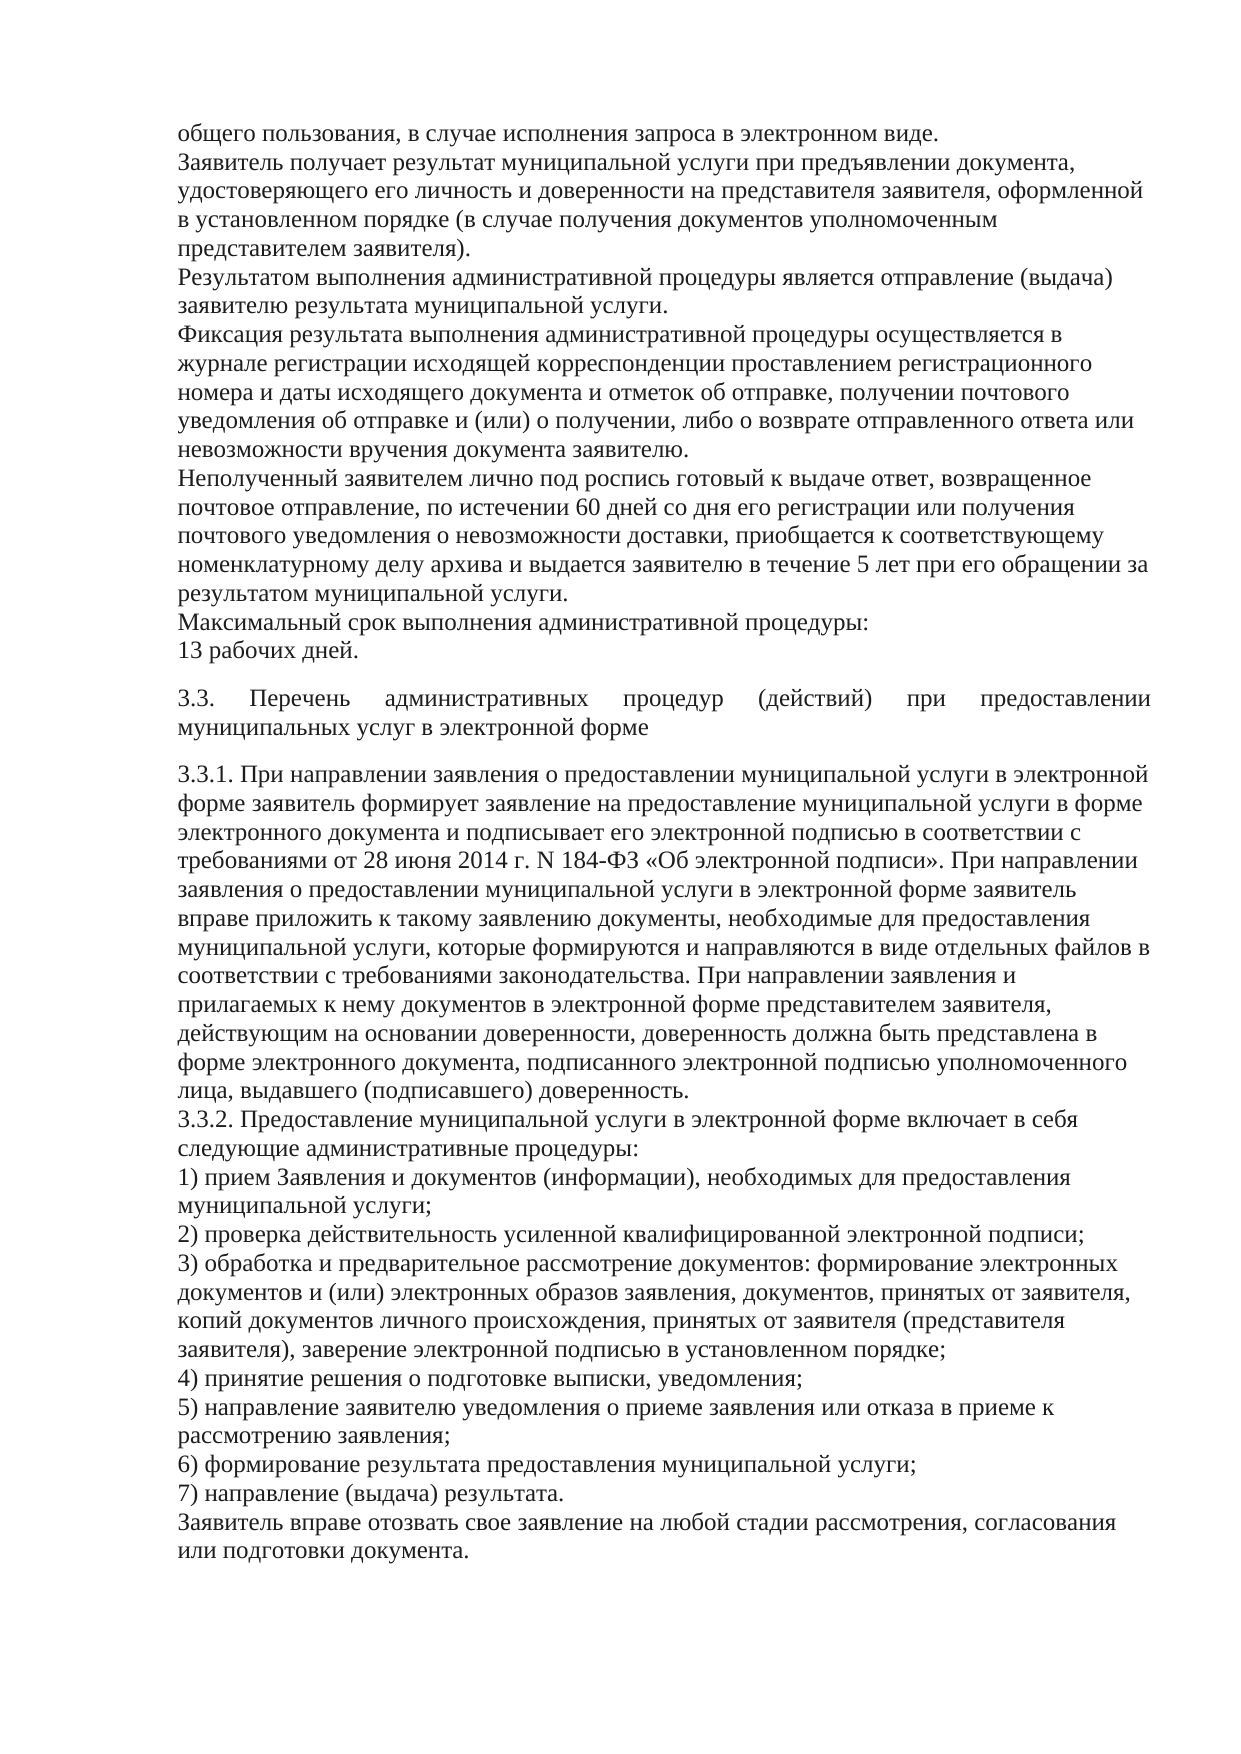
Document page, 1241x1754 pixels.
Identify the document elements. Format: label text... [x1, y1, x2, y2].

text 3.3.1. При направлении заявления о предоставлении муниципальной услуги в электронной форме заявитель формирует заявление на предоставление муниципальной услуги в форме электронного документа и подписывает его электронной подписью в соответствии с требованиями от 28 июня 2014 г. N 184-ФЗ «Об электронной подписи». При направлении заявления о предоставлении муниципальной услуги в электронной форме заявитель вправе приложить к такому заявлению документы, необходимые для предоставления муниципальной услуги, которые формируются и направляются в виде отдельных файлов в соответствии с требованиями законодательства. При направлении заявления и прилагаемых к нему документов в электронной форме представителем заявителя, действующим на основании доверенности, доверенность должна быть представлена в форме электронного документа, подписанного электронной подписью уполномоченного лица, выдавшего (подписавшего) доверенность. 3.3.2. Предоставление муниципальной услуги в электронной форме включает в себя следующие административные процедуры: 1) прием Заявления и документов (информации), необходимых для предоставления муниципальной услуги; 2) проверка действительность усиленной квалифицированной электронной подписи; 3) обработка и предварительное рассмотрение документов: формирование электронных документов и (или) электронных образов заявления, документов, принятых от заявителя, копий документов личного происхождения, принятых от заявителя (представителя заявителя), заверение электронной подписью в установленном порядке; 4) принятие решения о подготовке выписки, уведомления; 5) направление заявителю уведомления о приеме заявления или отказа в приеме к рассмотрению заявления; 6) формирование результата предоставления муниципальной услуги; 7) направление (выдача) результата. Заявитель вправе отозвать свое заявление на любой стадии рассмотрения, согласования или подготовки документа. [177, 759, 1152, 1564]
text 3.3. Перечень административных процедур (действий) при предоставлении муниципальных услуг в электронной форме [177, 683, 1152, 741]
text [177, 118, 1152, 664]
